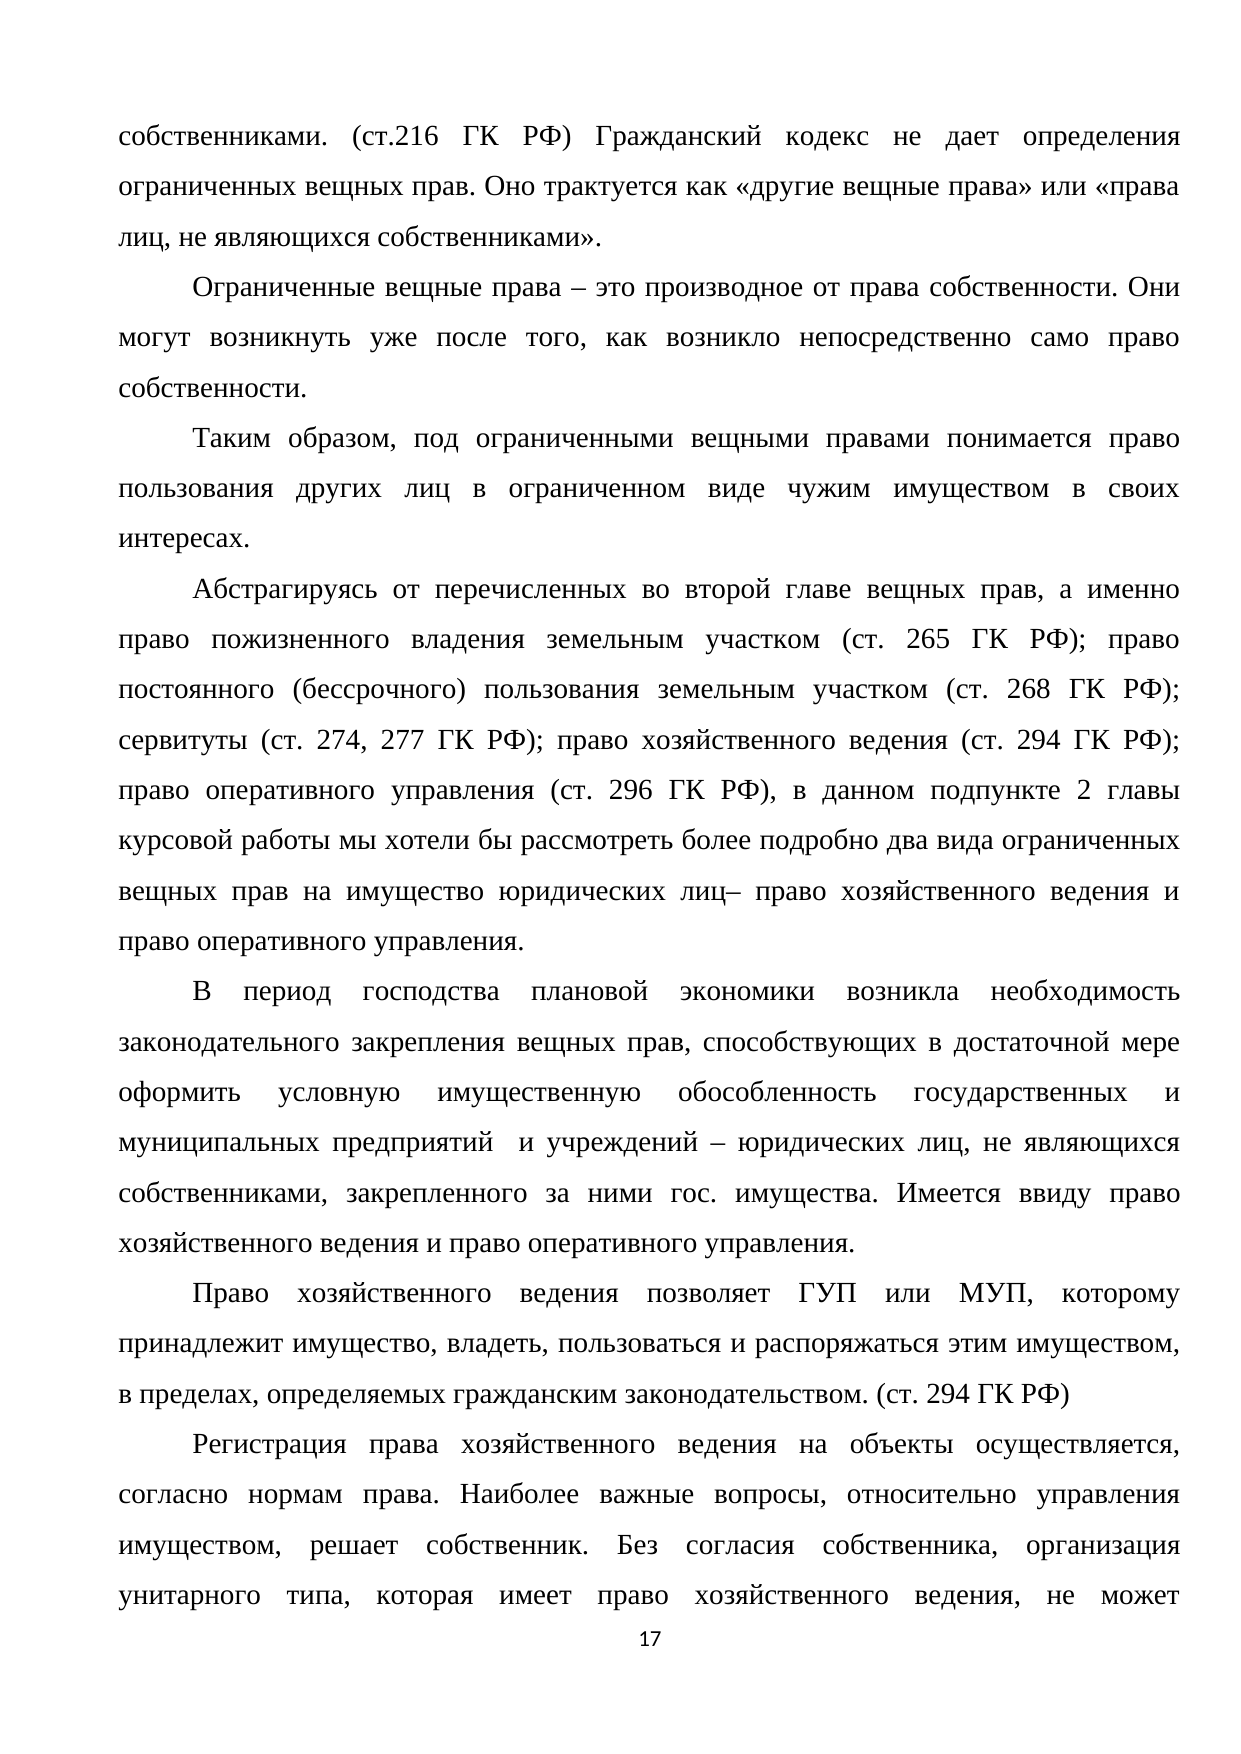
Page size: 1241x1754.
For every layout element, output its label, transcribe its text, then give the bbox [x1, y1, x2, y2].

text Абстрагируясь от перечисленных во второй главе вещных прав, а именно право пожизненного владения земельным участком (ст. 265 ГК РФ); право постоянного (бессрочного) пользования земельным участком (ст. 268 ГК РФ); сервитуты (ст. 274, 277 ГК РФ); право хозяйственного ведения (ст. 294 ГК РФ); право оперативного управления (ст. 296 ГК РФ), в данном подпункте 2 главы курсовой работы мы хотели бы рассмотреть более подробно два вида ограниченных вещных прав на имущество юридических лиц– право хозяйственного ведения и право оперативного управления. [118, 571, 1181, 957]
text Таким образом, под ограниченными вещными правами понимается право пользования других лиц в ограниченном виде чужим имуществом в своих интересах. [118, 420, 1181, 554]
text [118, 118, 1181, 252]
text Право хозяйственного ведения позволяет ГУП или МУП, которому принадлежит имущество, владеть, пользоваться и распоряжаться этим имуществом, в пределах, определяемых гражданским законодательством. (ст. 294 ГК РФ) [118, 1275, 1181, 1409]
text Ограниченные вещные права – это производное от права собственности. Они могут возникнуть уже после того, как возникло непосредственно само право собственности. [118, 269, 1181, 403]
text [118, 1426, 1181, 1611]
text В период господства плановой экономики возникла необходимость законодательного закрепления вещных прав, способствующих в достаточной мере оформить условную имущественную обособленность государственных и муниципальных предприятий и учреждений – юридических лиц, не являющихся собственниками, закрепленного за ними гос. имущества. Имеется ввиду право хозяйственного ведения и право оперативного управления. [118, 973, 1181, 1258]
